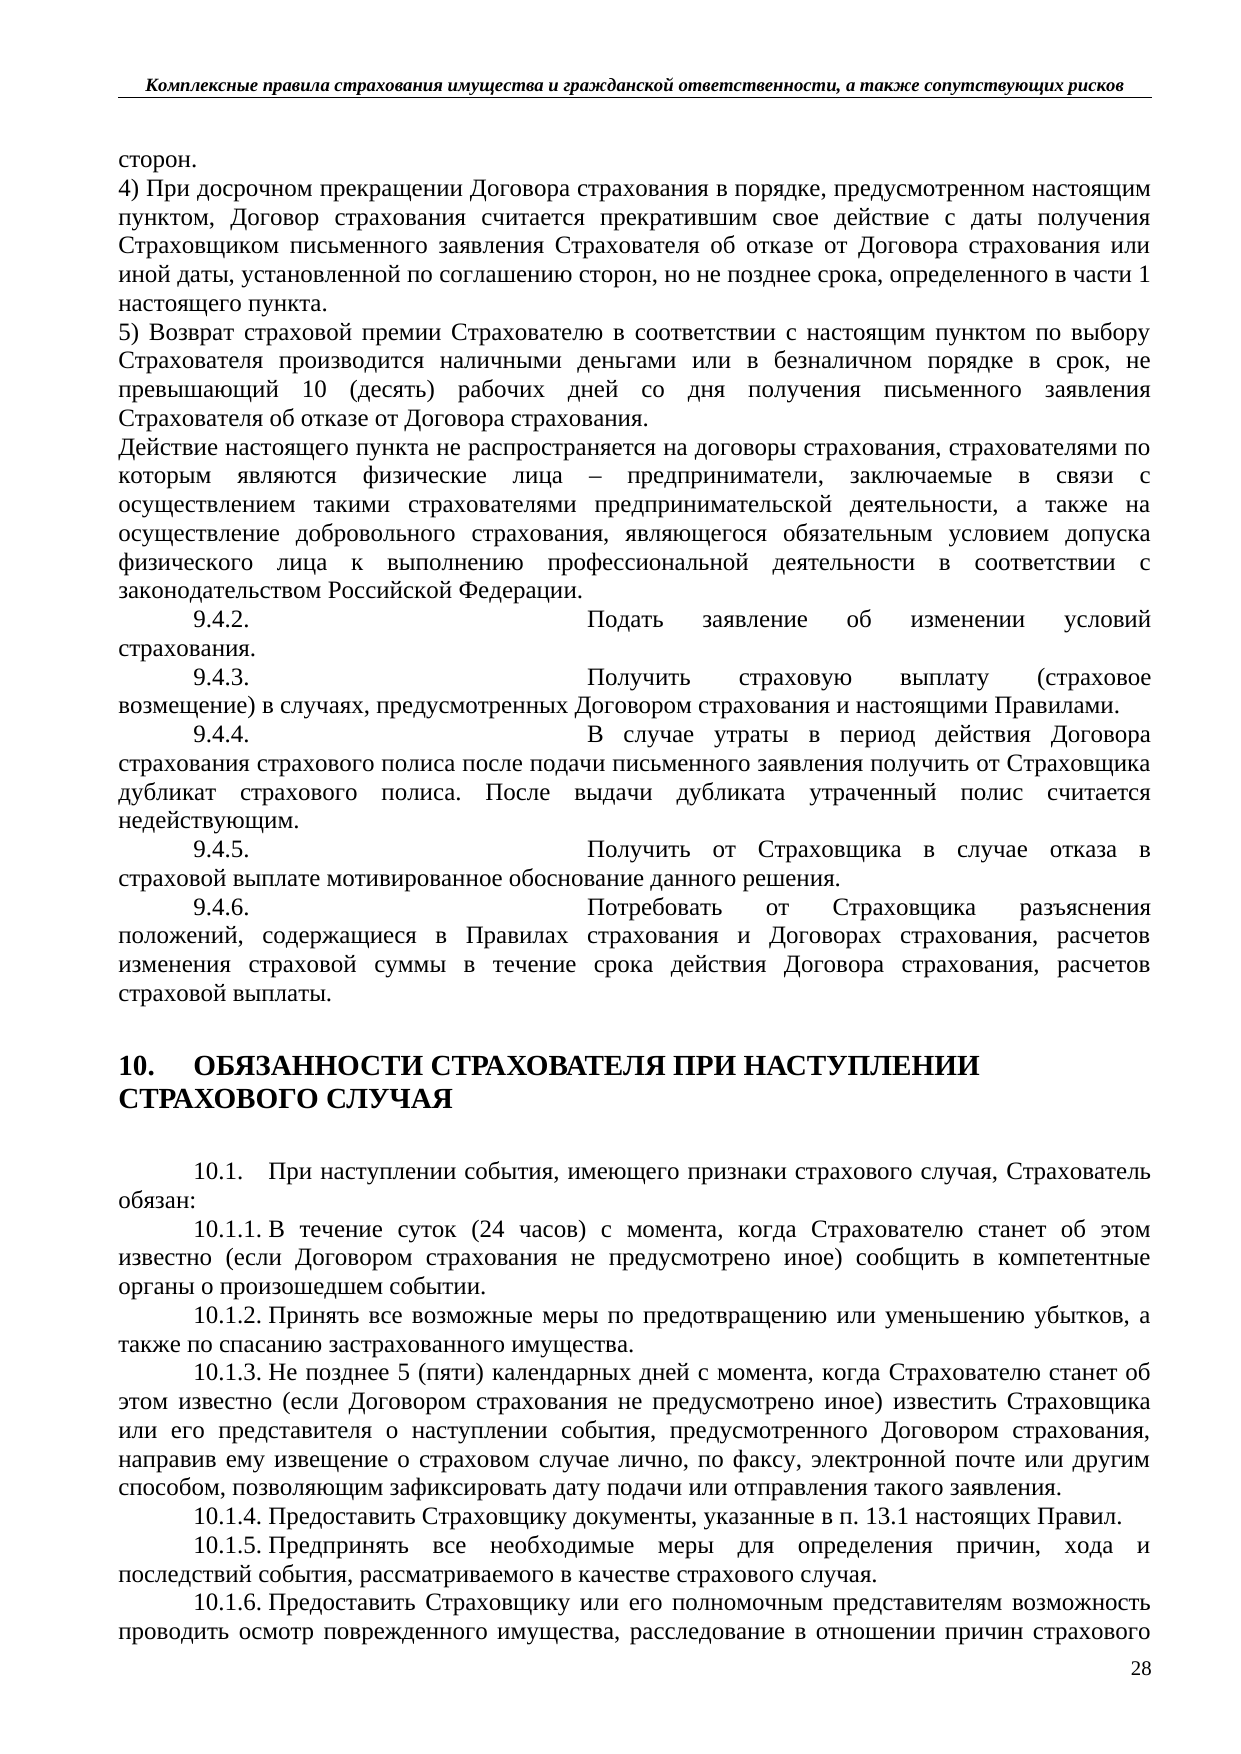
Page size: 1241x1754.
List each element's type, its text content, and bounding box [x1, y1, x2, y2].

list Принять все возможные меры по предотвращению или уменьшению убытков, а также по спасанию застрахованного имущества. [118, 1300, 1152, 1357]
list Предпринять все необходимые меры для определения причин, хода и последствий события, рассматриваемого в качестве страхового случая. [118, 1530, 1152, 1587]
list В течение суток (24 часов) с момента, когда Страхователю станет об этом известно (если Договором страхования не предусмотрено иное) сообщить в компетентные органы о произошедшем событии. [118, 1214, 1152, 1300]
text 4) При досрочном прекращении Договора страхования в порядке, предусмотренном настоящим пунктом, Договор страхования считается прекратившим свое действие с даты получения Страховщиком письменного заявления Страхователя об отказе от Договора страхования или иной даты, установленной по соглашению сторон, но не позднее срока, определенного в части 1 настоящего пункта. [118, 173, 1152, 317]
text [118, 144, 1152, 173]
list Предоставить Страховщику документы, указанные в п. 13.1 настоящих Правил. [118, 1501, 1152, 1530]
list В случае утраты в период действия Договора страхования страхового полиса после подачи письменного заявления получить от Страховщика дубликат страхового полиса. После выдачи дубликата утраченный полис считается недействующим. [118, 719, 1152, 834]
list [118, 1587, 1152, 1645]
list Подать заявление об изменении условий страхования. [118, 604, 1152, 662]
list Получить страховую выплату (страховое возмещение) в случаях, предусмотренных Договором страхования и настоящими Правилами. [118, 662, 1152, 719]
list Потребовать от Страховщика разъяснения положений, содержащиеся в Правилах страхования и Договорах страхования, расчетов изменения страховой суммы в течение срока действия Договора страхования, расчетов страховой выплаты. [118, 892, 1152, 1007]
list Получить от Страховщика в случае отказа в страховой выплате мотивированное обоснование данного решения. [118, 834, 1152, 892]
text Действие настоящего пункта не распространяется на договоры страхования, страхователями по которым являются физические лица – предприниматели, заключаемые в связи с осуществлением такими страхователями предпринимательской деятельности, а также на осуществление добровольного страхования, являющегося обязательным условием допуска физического лица к выполнению профессиональной деятельности в соответствии с законодательством Российской Федерации. [118, 432, 1152, 604]
list Не позднее 5 (пяти) календарных дней с момента, когда Страхователю станет об этом известно (если Договором страхования не предусмотрено иное) известить Страховщика или его представителя о наступлении события, предусмотренного Договором страхования, направив ему извещение о страховом случае лично, по факсу, электронной почте или другим способом, позволяющим зафиксировать дату подачи или отправления такого заявления. [118, 1357, 1152, 1501]
text 5) Возврат страховой премии Страхователю в соответствии с настоящим пунктом по выбору Страхователя производится наличными деньгами или в безналичном порядке в срок, не превышающий 10 (десять) рабочих дней со дня получения письменного заявления Страхователя об отказе от Договора страхования. [118, 317, 1152, 432]
subtitle ОБЯЗАННОСТИ СТРАХОВАТЕЛЯ ПРИ НАСТУПЛЕНИИ СТРАХОВОГО СЛУЧАЯ [118, 1048, 1152, 1115]
list При наступлении события, имеющего признаки страхового случая, Страхователь обязан: [118, 1156, 1152, 1214]
